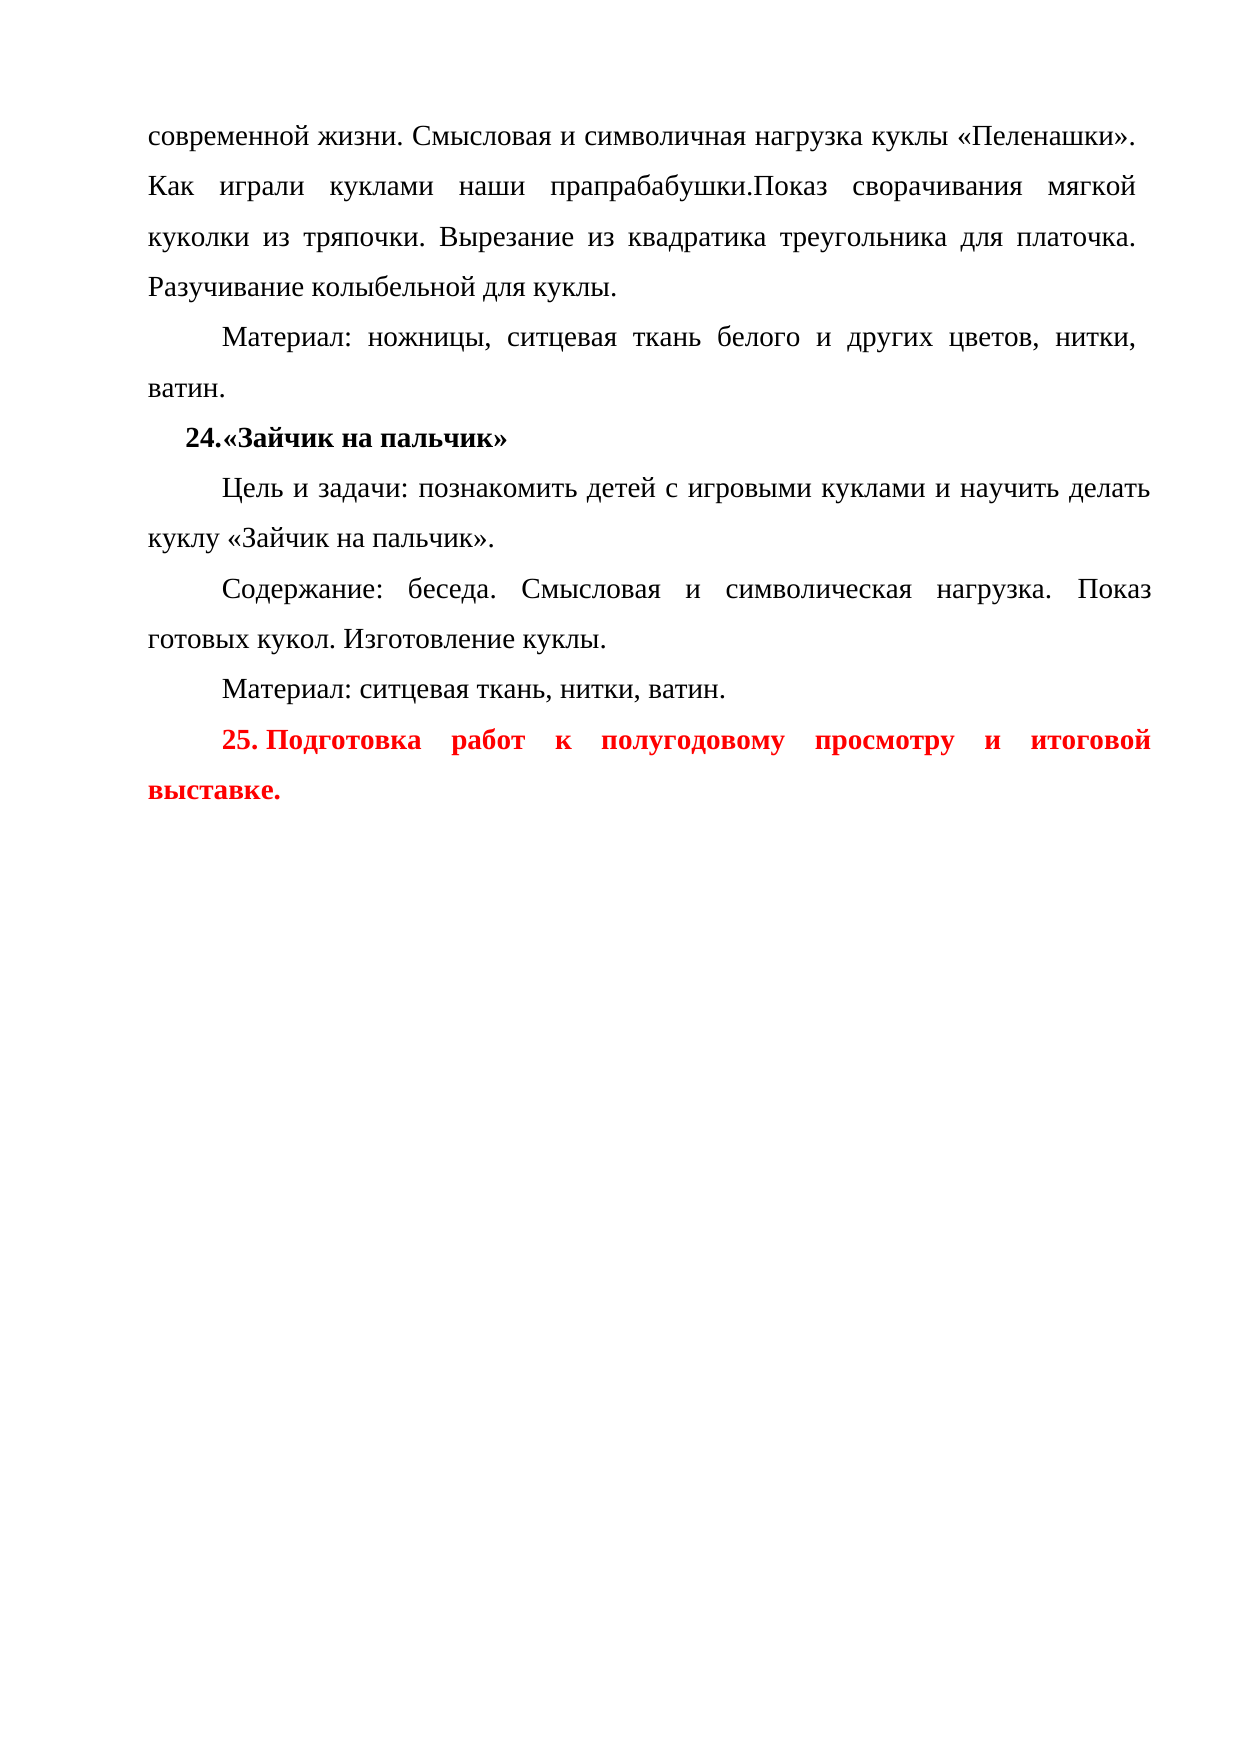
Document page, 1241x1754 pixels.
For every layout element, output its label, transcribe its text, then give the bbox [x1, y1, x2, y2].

text Цель и задачи: познакомить детей с игровыми куклами и научить делать куклу «Зайчик на пальчик». [148, 470, 1152, 554]
text Содержание: беседа. Смысловая и символическая нагрузка. Показ готовых кукол. Изготовление куклы. [148, 571, 1152, 655]
list «Зайчик на пальчик» [185, 420, 1152, 453]
text Материал: ножницы, ситцевая ткань белого и других цветов, нитки, ватин. [148, 319, 1137, 403]
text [148, 118, 1137, 303]
text Материал: ситцевая ткань, нитки, ватин. [148, 672, 1152, 705]
list Подготовка работ к полугодовому просмотру и итоговой выставке. [148, 722, 1152, 806]
